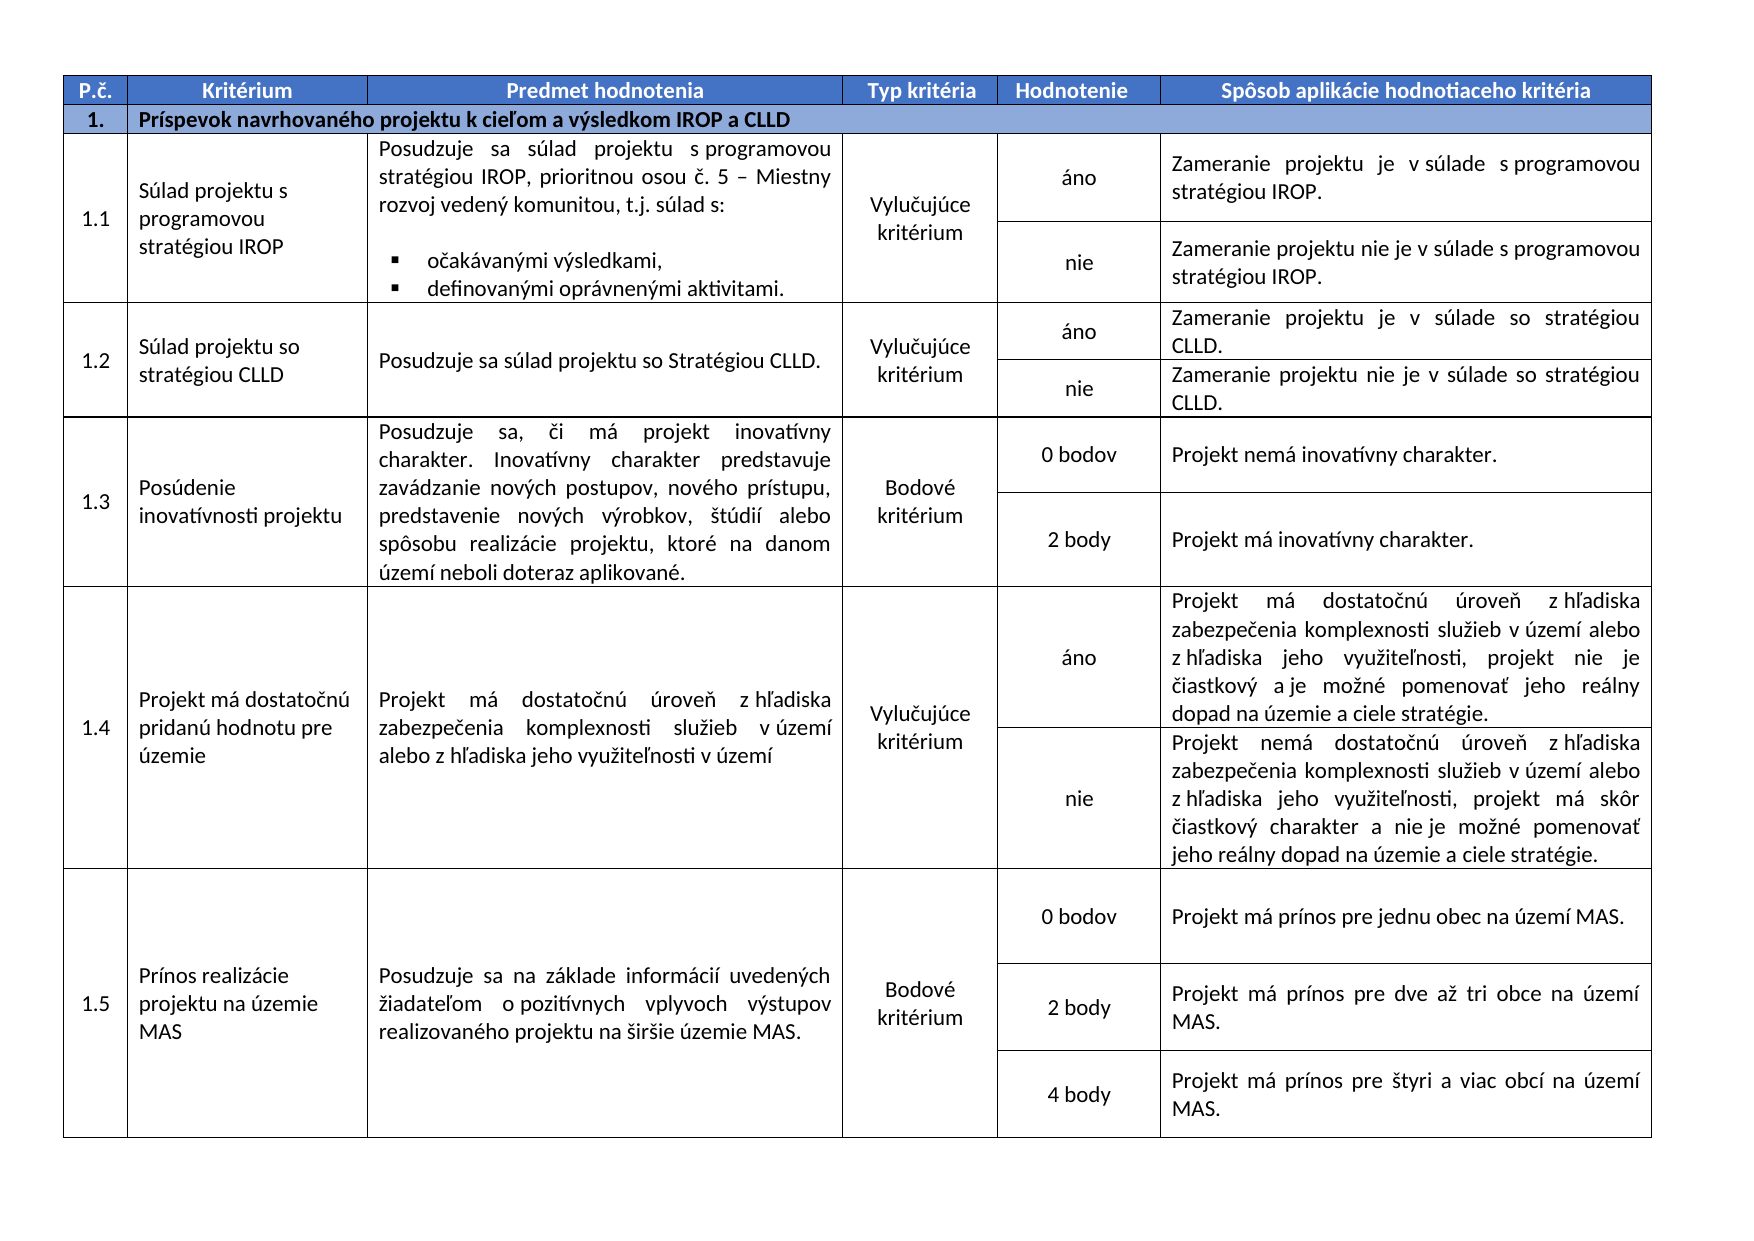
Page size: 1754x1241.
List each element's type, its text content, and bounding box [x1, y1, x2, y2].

table_cell Vylučujúce kritérium [843, 587, 997, 868]
table_cell áno [998, 587, 1160, 727]
table_cell 0 bodov [998, 418, 1160, 492]
table_cell 1.1 [64, 134, 127, 302]
table_header P.č. [64, 76, 127, 104]
table_cell áno [998, 303, 1160, 359]
table_cell Projekt má dostatočnú úroveň z hľadiska zabezpečenia komplexnosti služieb v území alebo z hľadiska jeho využiteľnosti v území [368, 587, 842, 868]
table_cell 2 body [998, 964, 1160, 1050]
table_cell Posudzuje sa súlad projektu so Stratégiou CLLD. [368, 303, 842, 416]
table_cell Projekt má prínos pre jednu obec na území MAS. [1161, 869, 1651, 963]
table_cell Zameranie projektu je v súlade s programovou stratégiou IROP. [1161, 134, 1651, 221]
table_cell nie [998, 360, 1160, 416]
table_cell 0 bodov [998, 869, 1160, 963]
table_cell Projekt má dostatočnú pridanú hodnotu pre územie [128, 587, 367, 868]
table_cell Vylučujúce kritérium [843, 303, 997, 416]
table_header Predmet hodnotenia [368, 76, 842, 104]
table_cell Príspevok navrhovaného projektu k cieľom a výsledkom IROP a CLLD [128, 105, 1651, 133]
table_cell Bodové kritérium [843, 869, 997, 1137]
table_cell Projekt má prínos pre štyri a viac obcí na území MAS. [1161, 1051, 1651, 1137]
table_cell Projekt má dostatočnú úroveň z hľadiska zabezpečenia komplexnosti služieb v území alebo z hľadiska jeho využiteľnosti, projekt nie je čiastkový a je možné pomenovať jeho reálny dopad na územie a ciele stratégie. [1161, 587, 1651, 727]
table_cell 4 body [998, 1051, 1160, 1137]
table_cell Zameranie projektu nie je v súlade s programovou stratégiou IROP. [1161, 222, 1651, 302]
table_cell Zameranie projektu je v súlade so stratégiou CLLD. [1161, 303, 1651, 359]
table_cell Projekt má inovatívny charakter. [1161, 493, 1651, 586]
table_header Hodnotenie [998, 76, 1160, 104]
table_cell Posudzuje sa na základe informácií uvedených žiadateľom o pozitívnych vplyvoch výstupov realizovaného projektu na širšie územie MAS. [368, 869, 842, 1137]
table_cell Projekt nemá dostatočnú úroveň z hľadiska zabezpečenia komplexnosti služieb v území alebo z hľadiska jeho využiteľnosti, projekt má skôr čiastkový charakter a nie je možné pomenovať jeho reálny dopad na územie a ciele stratégie. [1161, 728, 1651, 868]
table_cell 1. [64, 105, 127, 133]
table_cell 1.5 [64, 869, 127, 1137]
table_cell Posudzuje sa, či má projekt inovatívny charakter. Inovatívny charakter predstavuje zavádzanie nových postupov, nového prístupu, predstavenie nových výrobkov, štúdií alebo spôsobu realizácie projektu, ktoré na danom území neboli doteraz aplikované. [368, 418, 842, 586]
table_cell Projekt má prínos pre dve až tri obce na území MAS. [1161, 964, 1651, 1050]
table_cell 1.3 [64, 418, 127, 586]
table_cell Prínos realizácie projektu na územie MAS [128, 869, 367, 1137]
table_header Spôsob aplikácie hodnotiaceho kritéria [1161, 76, 1651, 104]
table_cell 1.4 [64, 587, 127, 868]
table_cell 2 body [998, 493, 1160, 586]
table_header Typ kritéria [843, 76, 997, 104]
table_cell Projekt nemá inovatívny charakter. [1161, 418, 1651, 492]
table_cell nie [998, 222, 1160, 302]
table_cell Zameranie projektu nie je v súlade so stratégiou CLLD. [1161, 360, 1651, 416]
table_cell Súlad projektu s programovou stratégiou IROP [128, 134, 367, 302]
table_cell Súlad projektu so stratégiou CLLD [128, 303, 367, 416]
table_cell Bodové kritérium [843, 418, 997, 586]
table_cell 1.2 [64, 303, 127, 416]
table_cell nie [998, 728, 1160, 868]
table_cell Posudzuje sa súlad projektu s programovou stratégiou IROP, prioritnou osou č. 5 – Miestny rozvoj vedený komunitou, t.j. súlad s: očakávanými výsledkami, definovanými oprávnenými aktivitami. [368, 134, 842, 302]
table_cell Posúdenie inovatívnosti projektu [128, 418, 367, 586]
table_header Kritérium [128, 76, 367, 104]
table_cell áno [998, 134, 1160, 221]
table_cell Vylučujúce kritérium [843, 134, 997, 302]
